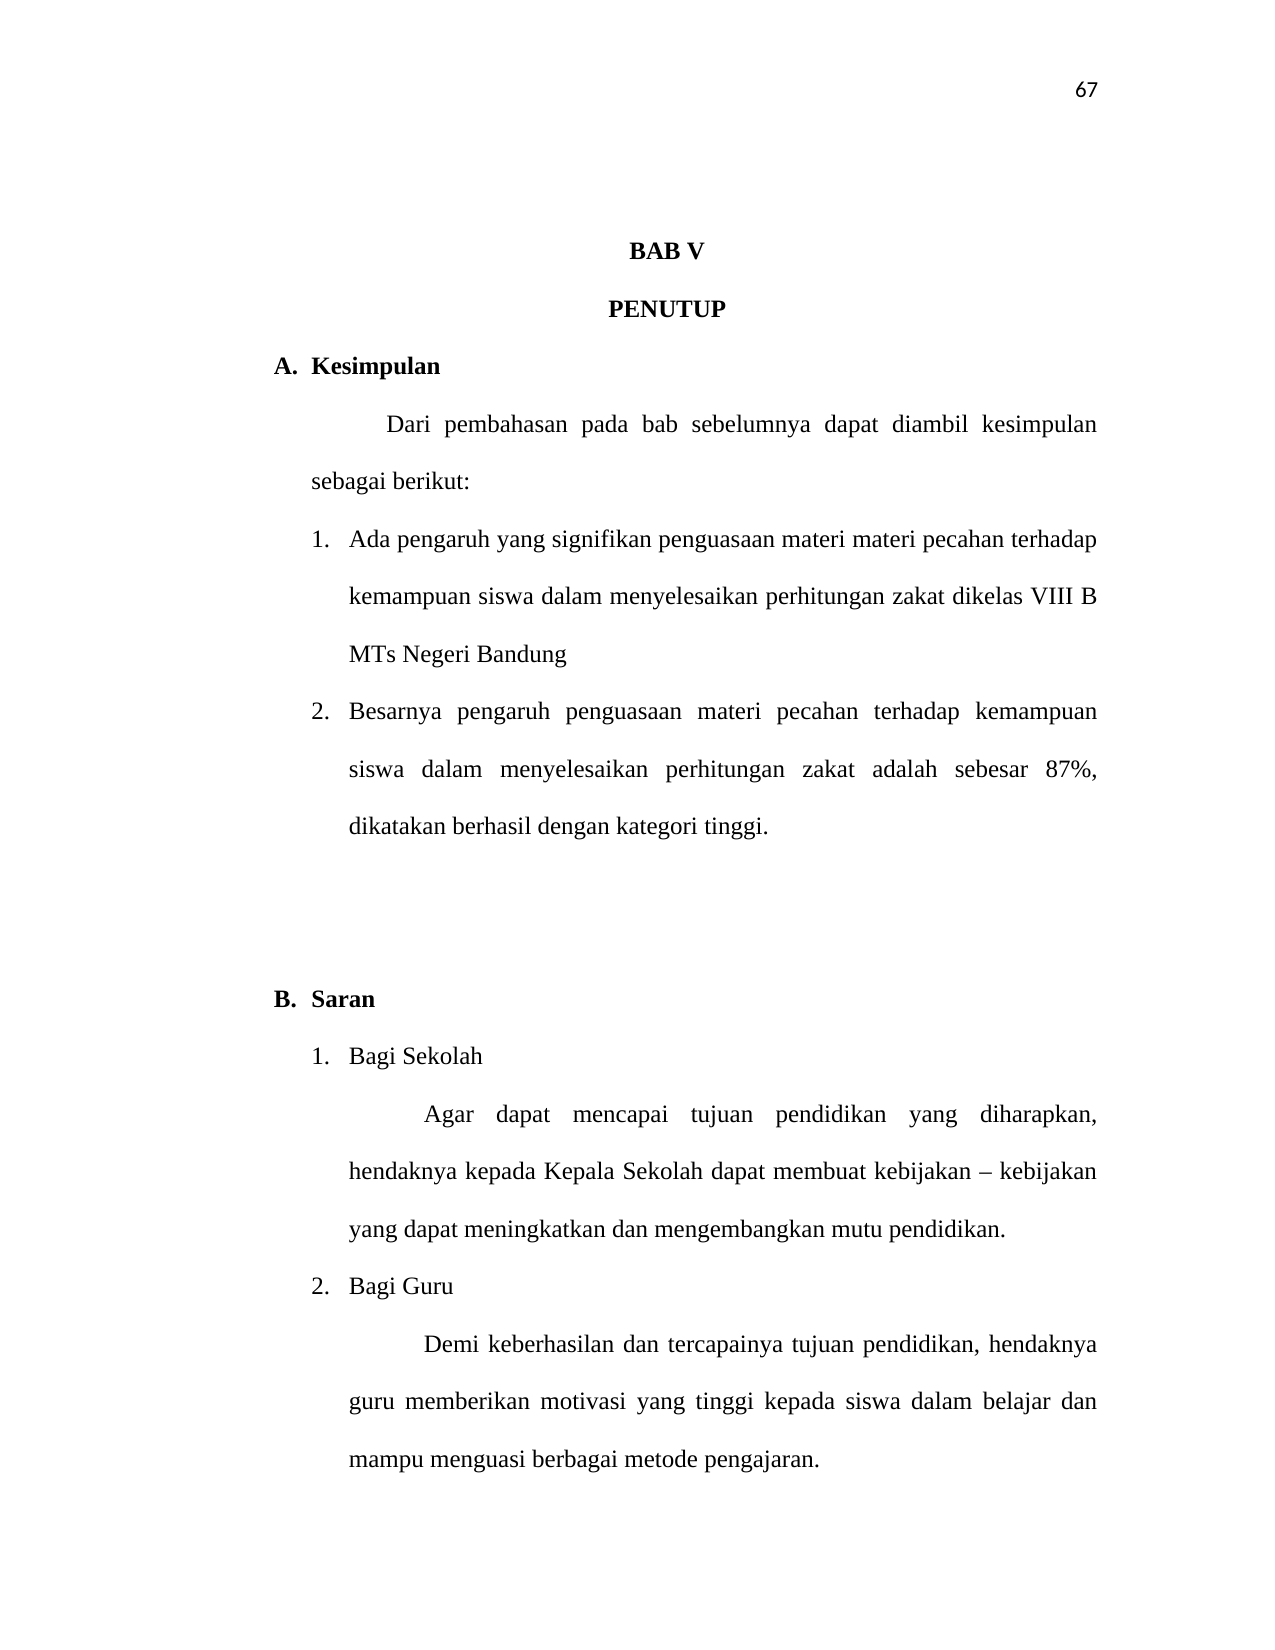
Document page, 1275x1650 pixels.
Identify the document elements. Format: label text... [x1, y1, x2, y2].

list Dari pembahasan pada bab sebelumnya dapat diambil kesimpulan sebagai berikut: [311, 409, 1098, 495]
list PENUTUP [236, 294, 1098, 322]
list BAB V [236, 236, 1098, 265]
list Agar dapat mencapai tujuan pendidikan yang diharapkan, hendaknya kepada Kepala Sekolah dapat membuat kebijakan – kebijakan yang dapat meningkatkan dan mengembangkan mutu pendidikan. [349, 1099, 1098, 1242]
list Bagi Guru [311, 1271, 1098, 1300]
list Saran [274, 984, 1098, 1012]
list Bagi Sekolah [311, 1041, 1098, 1070]
list Ada pengaruh yang signifikan penguasaan materi materi pecahan terhadap kemampuan siswa dalam menyelesaikan perhitungan zakat dikelas VIII B MTs Negeri Bandung [311, 524, 1098, 667]
list Demi keberhasilan dan tercapainya tujuan pendidikan, hendaknya guru memberikan motivasi yang tinggi kepada siswa dalam belajar dan mampu menguasi berbagai metode pengajaran. [349, 1329, 1098, 1472]
list Kesimpulan [274, 351, 1098, 380]
list Besarnya pengaruh penguasaan materi pecahan terhadap kemampuan siswa dalam menyelesaikan perhitungan zakat adalah sebesar 87%, dikatakan berhasil dengan kategori tinggi. [311, 696, 1098, 840]
